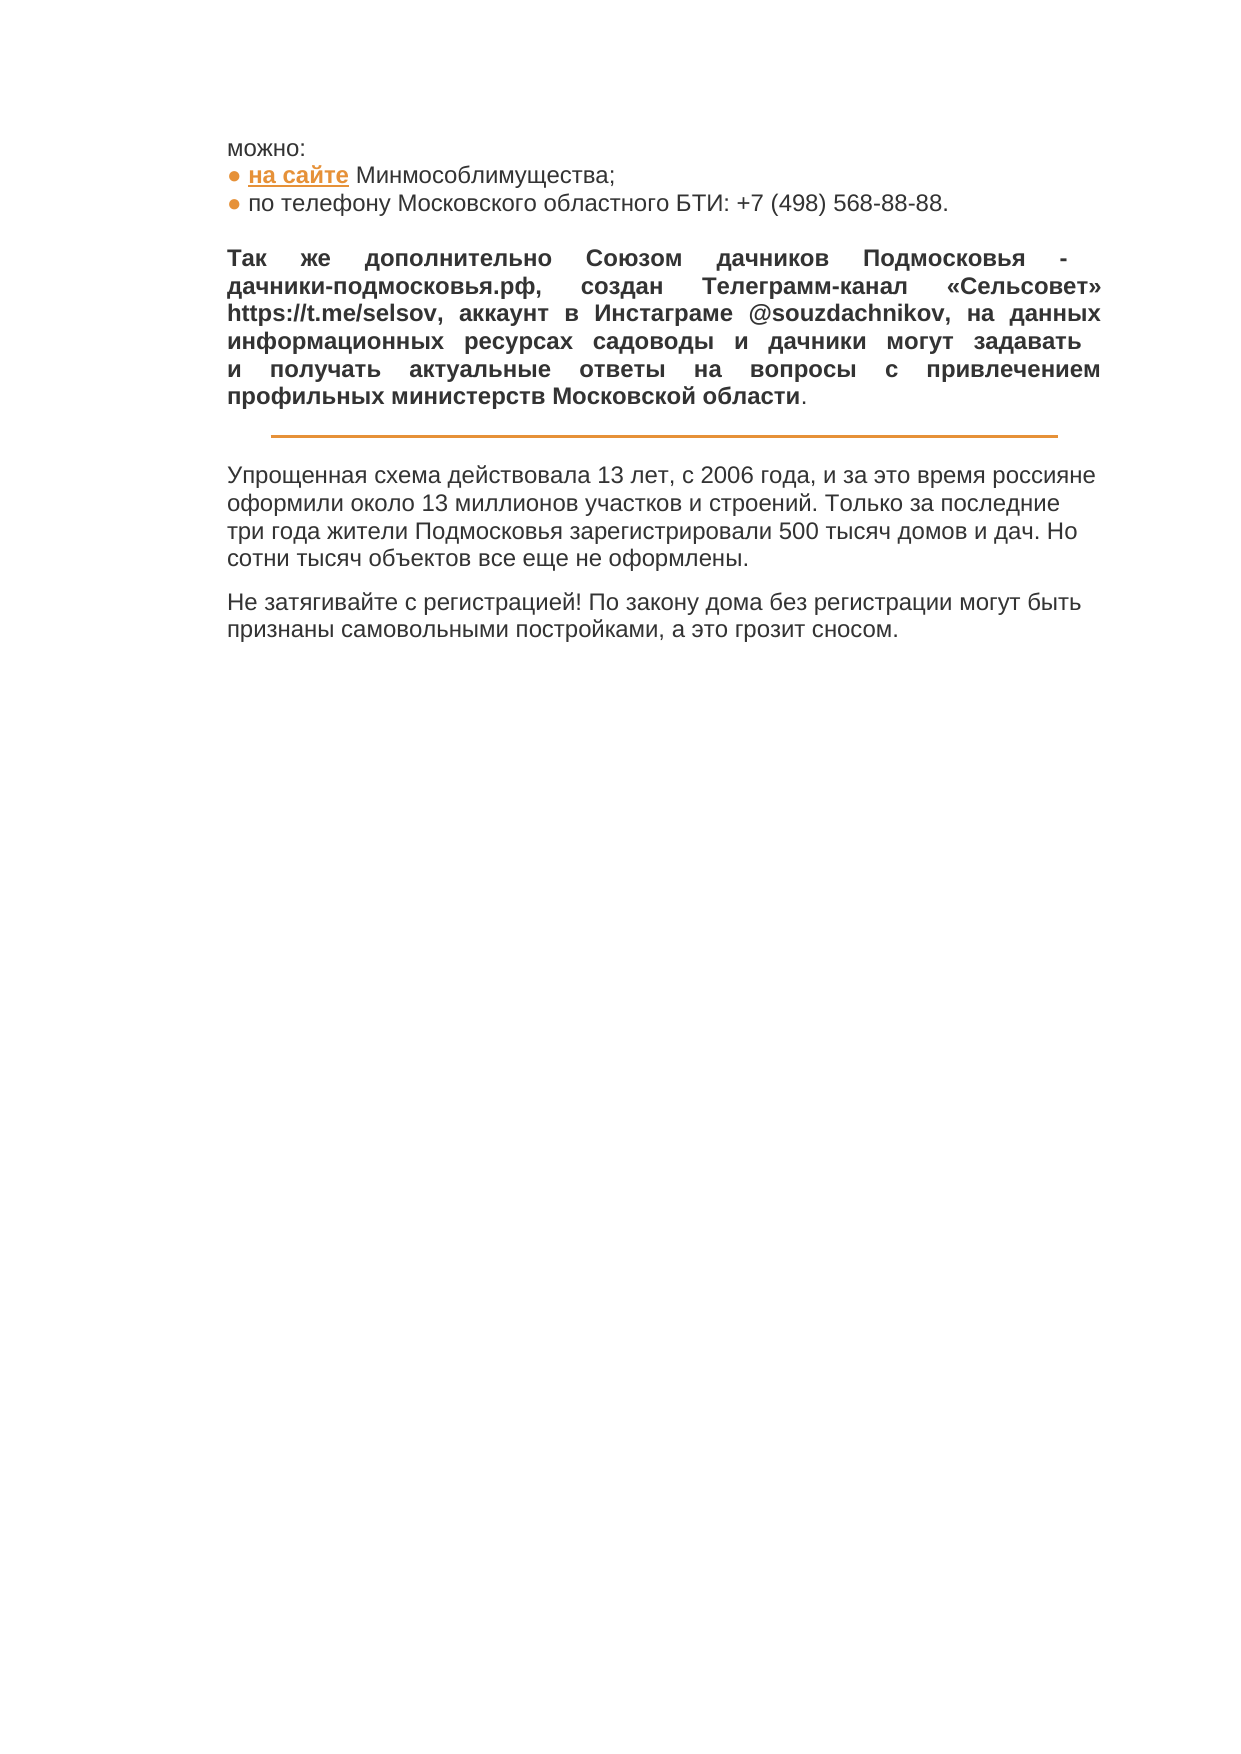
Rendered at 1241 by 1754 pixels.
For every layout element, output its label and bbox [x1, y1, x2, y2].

table_cell [196, 118, 1133, 643]
